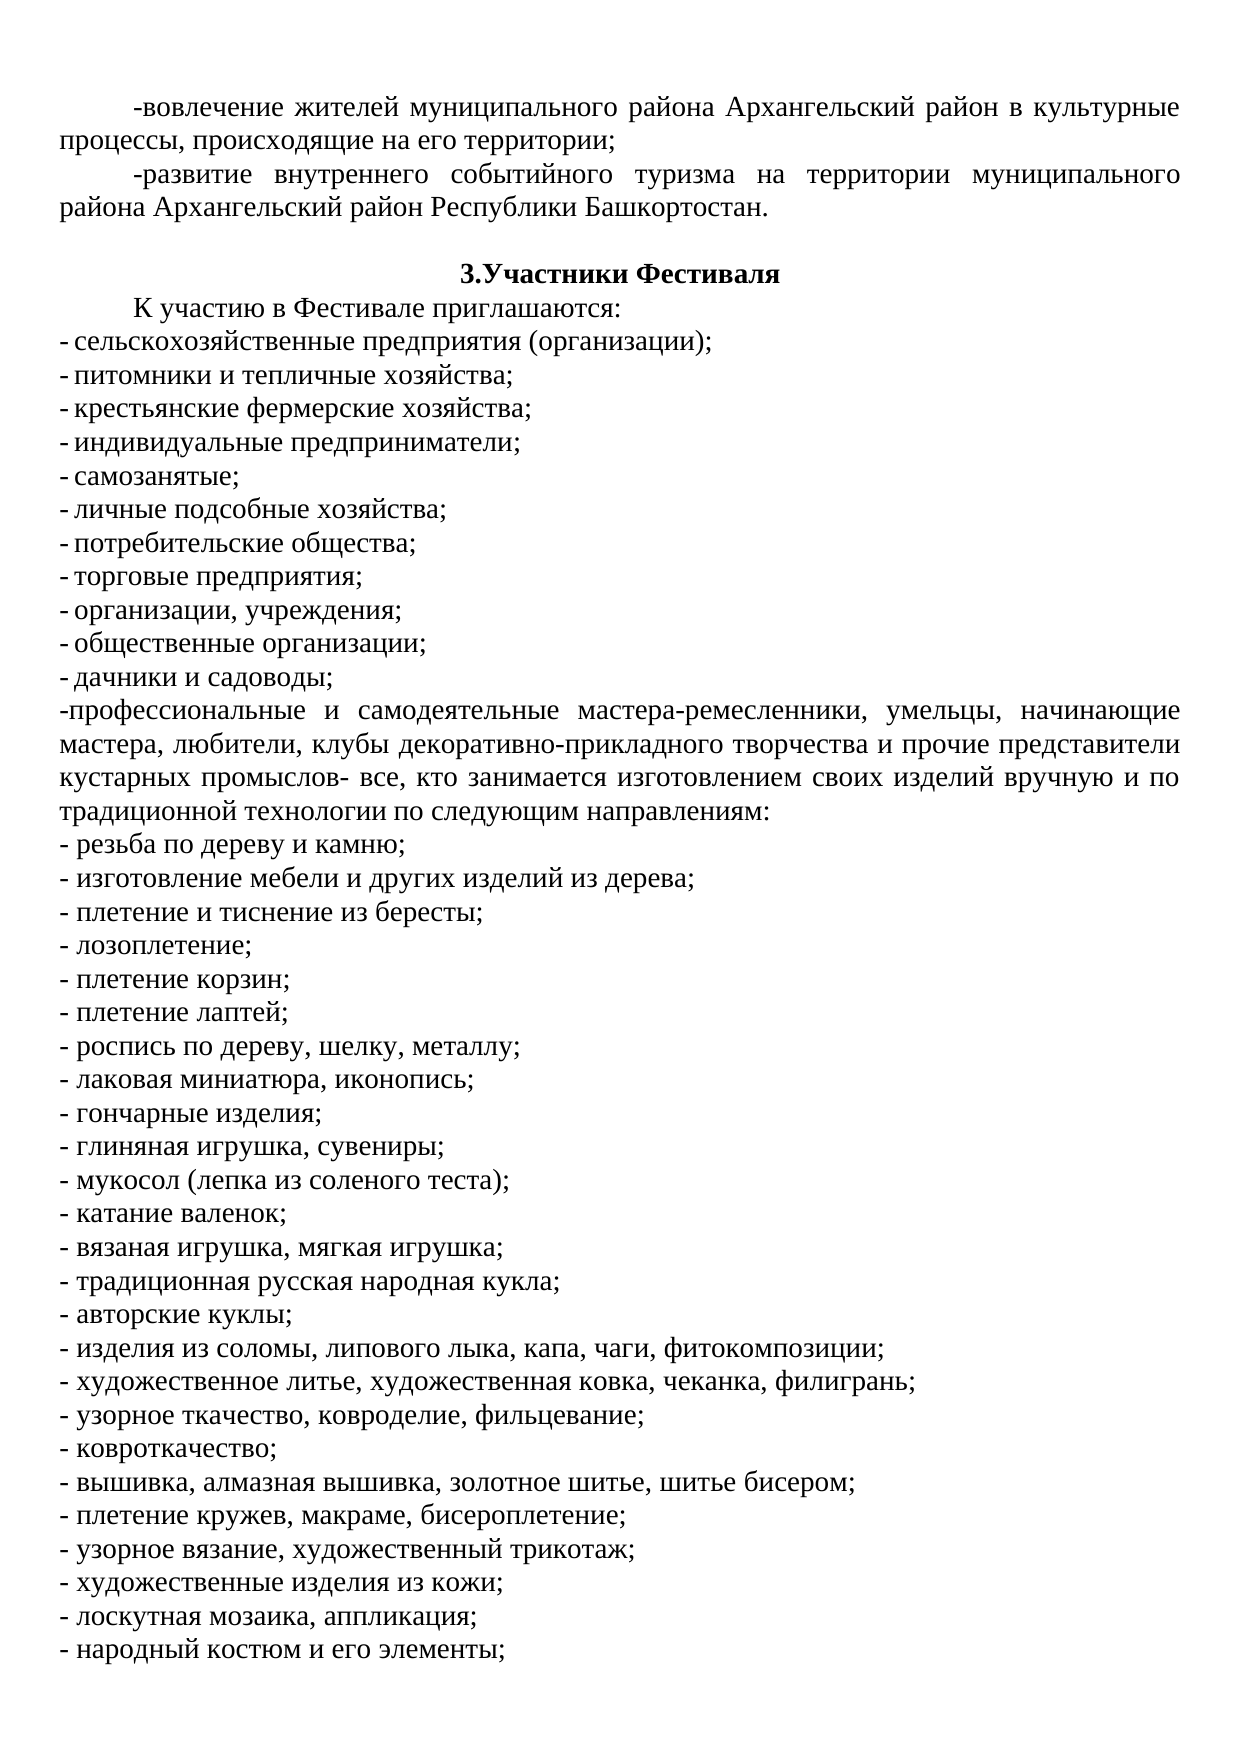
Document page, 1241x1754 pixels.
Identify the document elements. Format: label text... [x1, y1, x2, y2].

text - плетение лаптей; [59, 994, 1181, 1028]
list питомники и тепличные хозяйства; [59, 357, 1181, 391]
text - изготовление мебели и других изделий из дерева; [59, 860, 1181, 894]
text - узорное ткачество, ковроделие, фильцевание; [59, 1397, 1181, 1430]
list сельскохозяйственные предприятия (организации); [59, 323, 1181, 357]
text - вязаная игрушка, мягкая игрушка; [59, 1229, 1181, 1263]
text - плетение кружев, макраме, бисероплетение; [59, 1497, 1181, 1531]
list общественные организации; [59, 625, 1181, 659]
text - гончарные изделия; [59, 1095, 1181, 1128]
text -развитие внутреннего событийного туризма на территории муниципального района Архангельский район Республики Башкортостан. [59, 156, 1181, 223]
text - художественные изделия из кожи; [59, 1564, 1181, 1598]
text - узорное вязание, художественный трикотаж; [59, 1531, 1181, 1564]
text - плетение корзин; [59, 961, 1181, 994]
text К участию в Фестивале приглашаются: [59, 290, 1181, 323]
text - художественное литье, художественная ковка, чеканка, филигрань; [59, 1363, 1181, 1397]
text - вышивка, алмазная вышивка, золотное шитье, шитье бисером; [59, 1464, 1181, 1497]
text -вовлечение жителей муниципального района Архангельский район в культурные процессы, происходящие на его территории; [59, 89, 1181, 156]
text - традиционная русская народная кукла; [59, 1263, 1181, 1296]
text - ковроткачество; [59, 1430, 1181, 1464]
list личные подсобные хозяйства; [59, 491, 1181, 525]
list дачники и садоводы; [59, 659, 1181, 692]
list индивидуальные предприниматели; [59, 424, 1181, 458]
text -профессиональные и самодеятельные мастера-ремесленники, умельцы, начинающие мастера, любители, клубы декоративно-прикладного творчества и прочие представители кустарных промыслов- все, кто занимается изготовлением своих изделий вручную и по традиционной технологии по следующим направлениям: [59, 692, 1181, 827]
text - авторские куклы; [59, 1296, 1181, 1330]
list торговые предприятия; [59, 558, 1181, 592]
text - резьба по дереву и камню; [59, 827, 1181, 860]
text - лоскутная мозаика, аппликация; [59, 1598, 1181, 1632]
text - народный костюм и его элементы; [59, 1632, 1181, 1665]
text 3.Участники Фестиваля [59, 256, 1181, 290]
list самозанятые; [59, 458, 1181, 491]
text - катание валенок; [59, 1196, 1181, 1229]
list крестьянские фермерские хозяйства; [59, 391, 1181, 424]
text - глиняная игрушка, сувениры; [59, 1128, 1181, 1162]
list организации, учреждения; [59, 592, 1181, 625]
text - роспись по дереву, шелку, металлу; [59, 1028, 1181, 1061]
text - изделия из соломы, липового лыка, капа, чаги, фитокомпозиции; [59, 1330, 1181, 1363]
list потребительские общества; [59, 525, 1181, 558]
text - плетение и тиснение из бересты; [59, 894, 1181, 927]
text - лаковая миниатюра, иконопись; [59, 1061, 1181, 1095]
text - лозоплетение; [59, 927, 1181, 961]
text - мукосол (лепка из соленого теста); [59, 1162, 1181, 1196]
